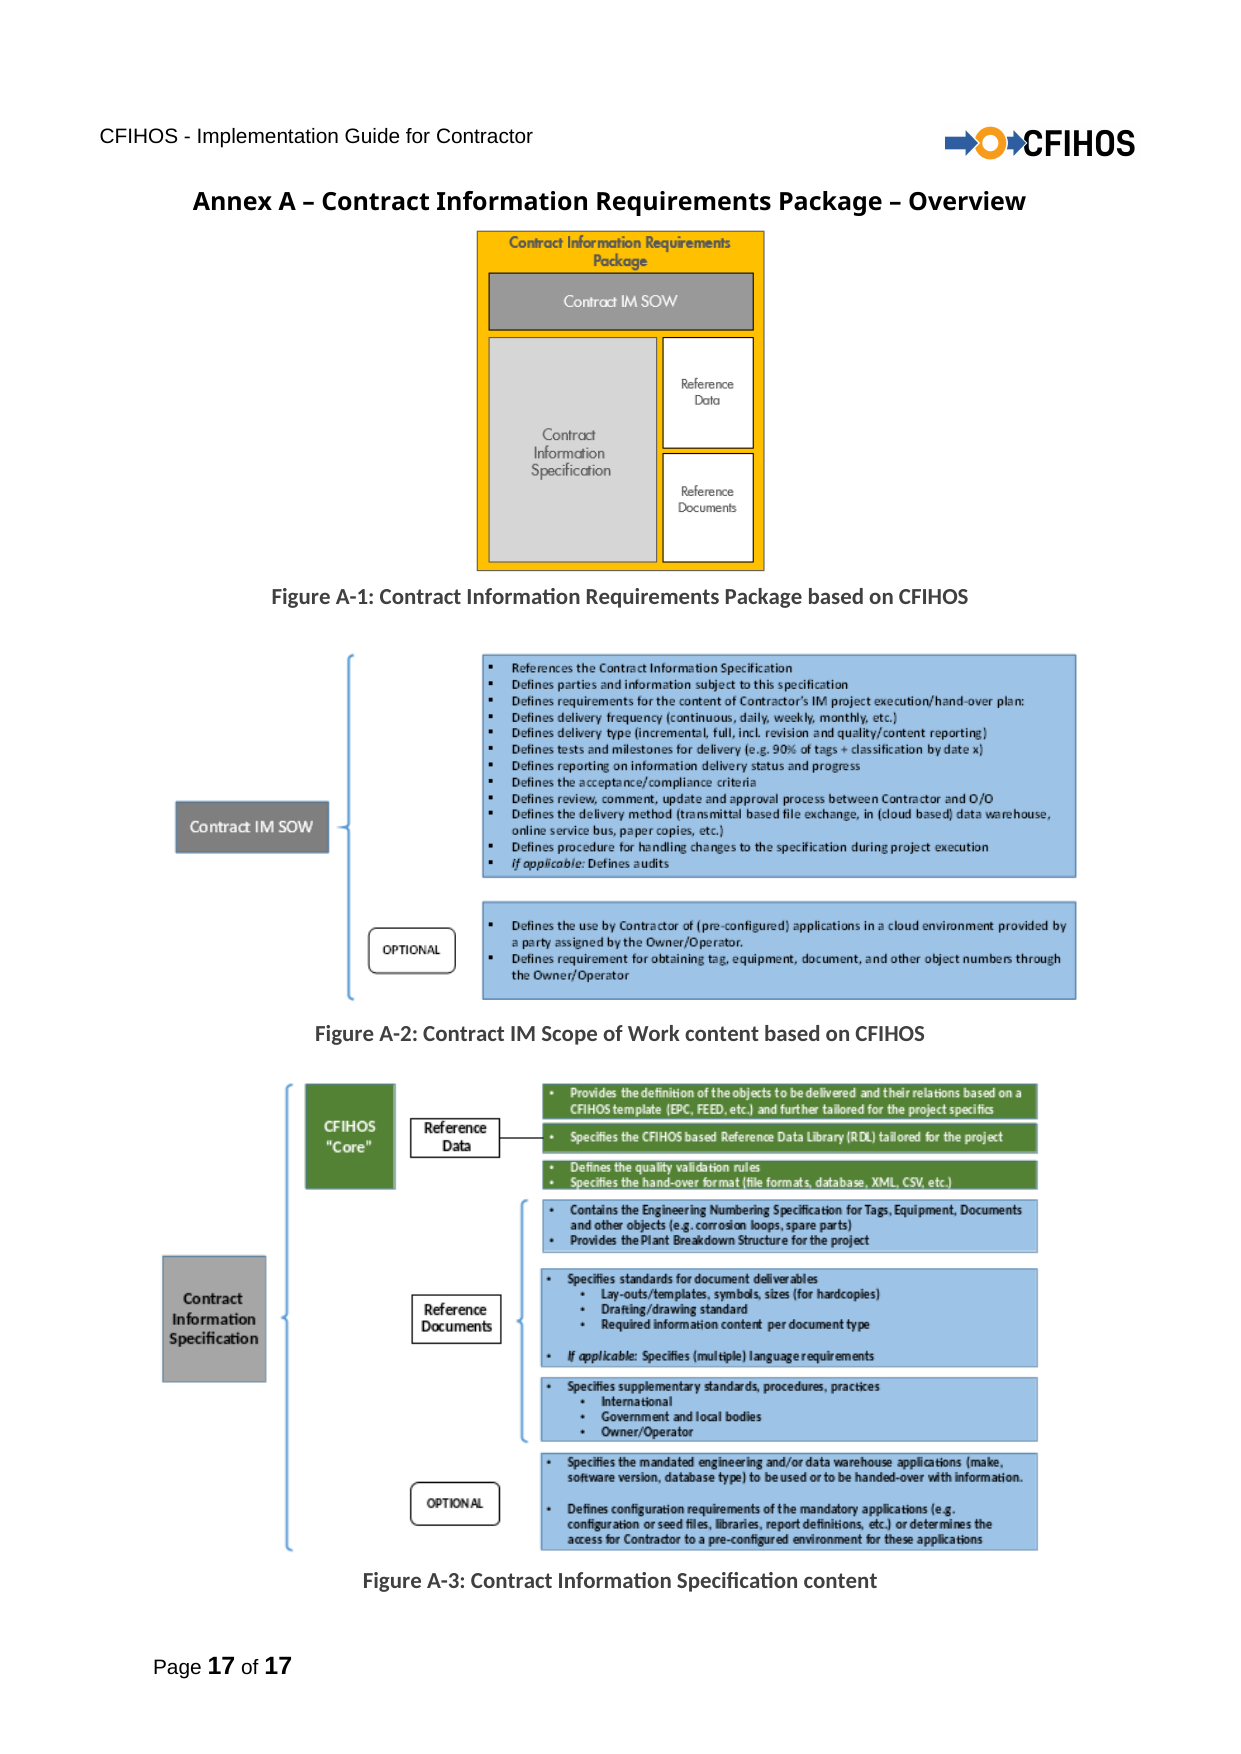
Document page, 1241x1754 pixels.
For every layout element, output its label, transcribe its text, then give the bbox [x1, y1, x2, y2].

text Figure A-1: Contract Information Requirements Package based on CFIHOS [148, 582, 1092, 610]
picture [940, 124, 1141, 161]
picture [464, 218, 777, 582]
text Figure A-3: Contract Information Specification content [148, 1566, 1092, 1594]
text Figure A-2: Contract IM Scope of Work content based on CFIHOS [148, 1019, 1092, 1047]
picture [147, 637, 1093, 1019]
subtitle Annex A – Contract Information Requirements Package – Overview [193, 184, 1092, 218]
